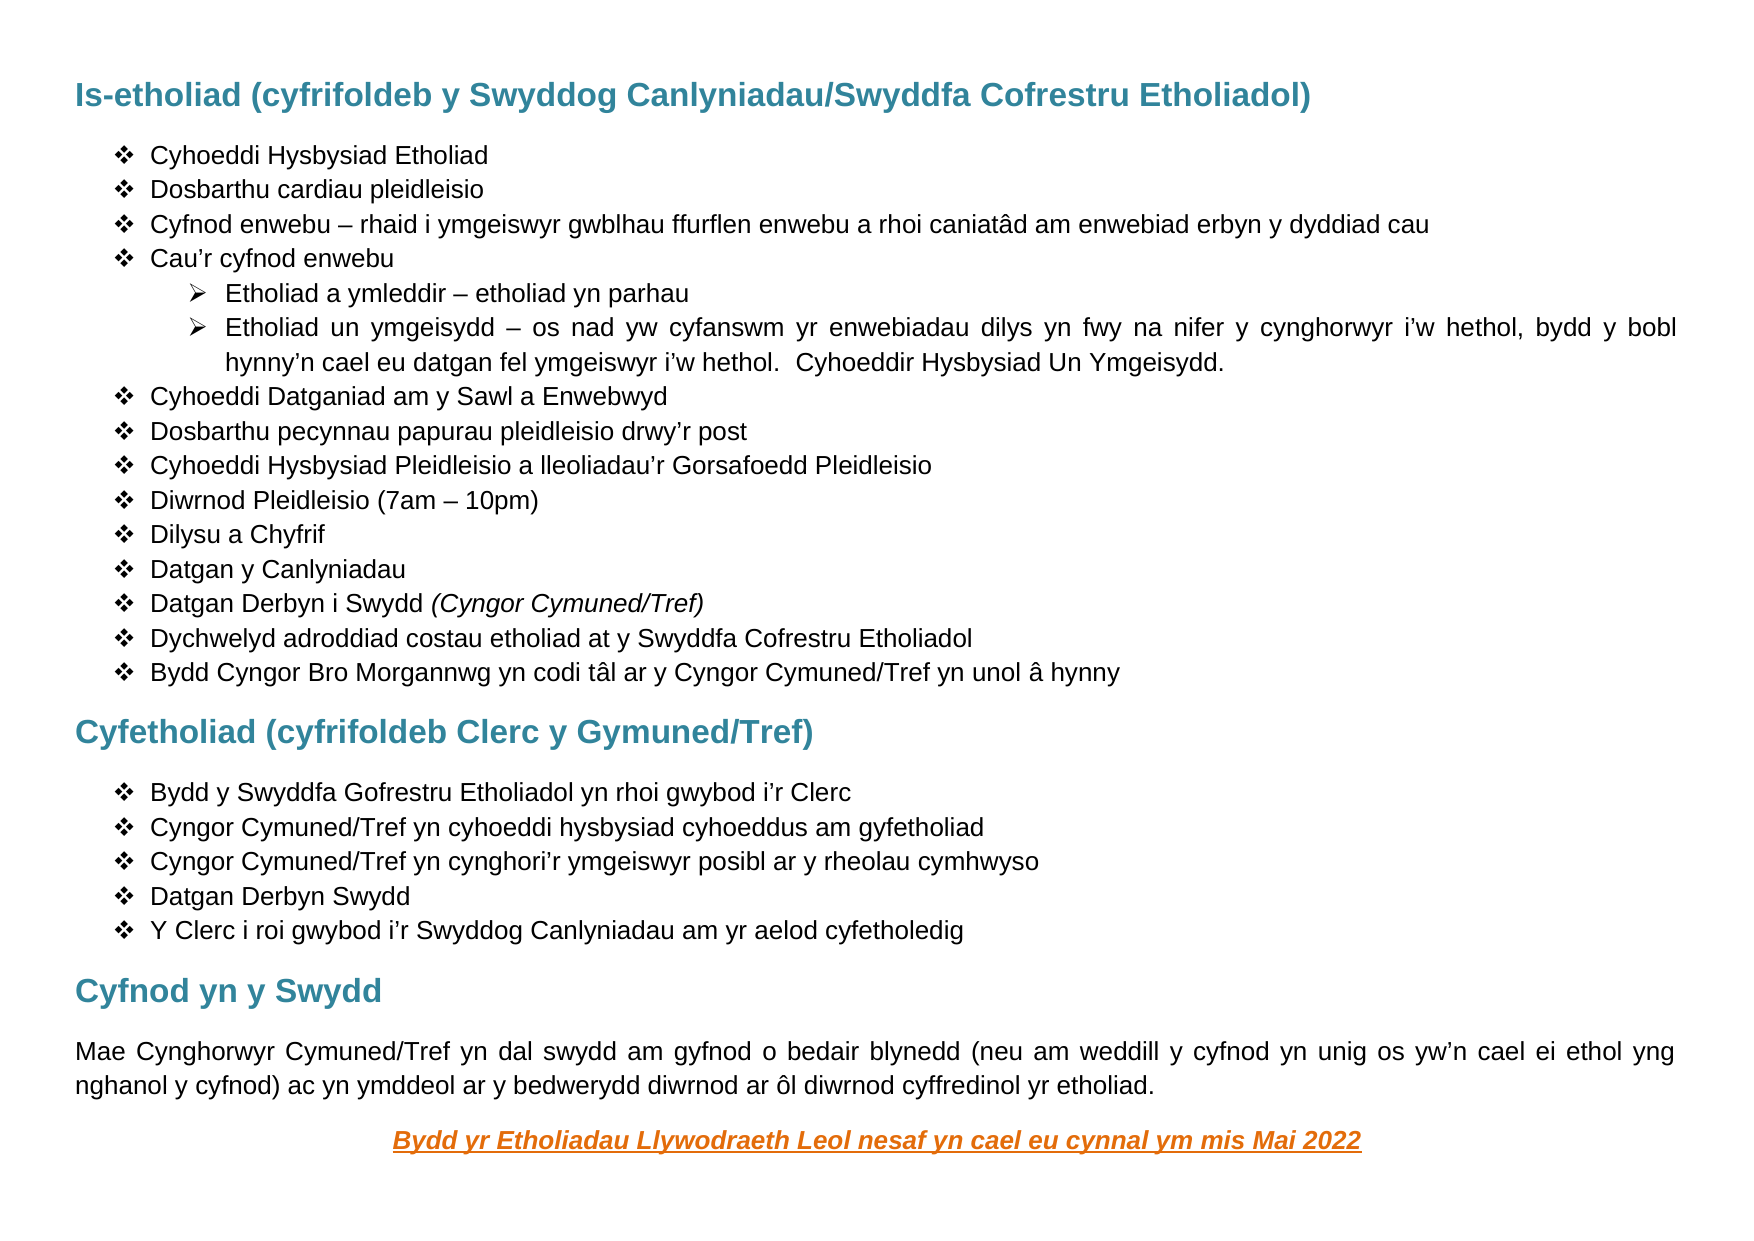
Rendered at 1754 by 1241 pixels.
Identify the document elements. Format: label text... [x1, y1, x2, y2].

list Diwrnod Pleidleisio (7am – 10pm) [112, 485, 1679, 515]
list Y Clerc i roi gwybod i’r Swyddog Canlyniadau am yr aelod cyfetholedig [112, 915, 1679, 945]
list Cyngor Cymuned/Tref yn cyhoeddi hysbysiad cyhoeddus am gyfetholiad [112, 812, 1679, 842]
list Cyngor Cymuned/Tref yn cynghori’r ymgeiswyr posibl ar y rheolau cymhwyso [112, 846, 1679, 876]
list Dosbarthu cardiau pleidleisio [112, 174, 1679, 204]
list Dychwelyd adroddiad costau etholiad at y Swyddfa Cofrestru Etholiadol [112, 623, 1679, 653]
list Bydd y Swyddfa Gofrestru Etholiadol yn rhoi gwybod i’r Clerc [112, 777, 1679, 807]
list Cyhoeddi Datganiad am y Sawl a Enwebwyd [112, 381, 1679, 411]
text Bydd yr Etholiadau Llywodraeth Leol nesaf yn cael eu cynnal ym mis Mai 2022 [75, 1125, 1679, 1155]
list Dilysu a Chyfrif [112, 519, 1679, 549]
text Mae Cynghorwyr Cymuned/Tref yn dal swydd am gyfnod o bedair blynedd (neu am weddill y cyfnod yn unig os yw’n cael ei ethol yng nghanol y cyfnod) ac yn ymddeol ar y bedwerydd diwrnod ar ôl diwrnod cyffredinol yr etholiad. [75, 1036, 1679, 1100]
text Cyfetholiad (cyfrifoldeb Clerc y Gymuned/Tref) [75, 712, 1679, 751]
list Etholiad a ymleddir – etholiad yn parhau [187, 278, 1679, 308]
list Cyfnod enwebu – rhaid i ymgeiswyr gwblhau ffurflen enwebu a rhoi caniatâd am enwebiad erbyn y dyddiad cau [112, 209, 1679, 239]
list Dosbarthu pecynnau papurau pleidleisio drwy’r post [112, 416, 1679, 446]
text Cyfnod yn y Swydd [75, 971, 1679, 1009]
list Datgan Derbyn Swydd [112, 881, 1679, 911]
list Cyhoeddi Hysbysiad Pleidleisio a lleoliadau’r Gorsafoedd Pleidleisio [112, 450, 1679, 480]
list Cau’r cyfnod enwebu [112, 243, 1679, 273]
list Datgan Derbyn i Swydd (Cyngor Cymuned/Tref) [112, 588, 1679, 618]
list Bydd Cyngor Bro Morgannwg yn codi tâl ar y Cyngor Cymuned/Tref yn unol â hynny [112, 657, 1679, 687]
list Datgan y Canlyniadau [112, 554, 1679, 584]
list Cyhoeddi Hysbysiad Etholiad [112, 140, 1679, 170]
list Etholiad un ymgeisydd – os nad yw cyfanswm yr enwebiadau dilys yn fwy na nifer y cynghorwyr i’w hethol, bydd y bobl hynny’n cael eu datgan fel ymgeiswyr i’w hethol. Cyhoeddir Hysbysiad Un Ymgeisydd. [187, 312, 1679, 377]
text Is-etholiad (cyfrifoldeb y Swyddog Canlyniadau/Swyddfa Cofrestru Etholiadol) [75, 75, 1679, 113]
